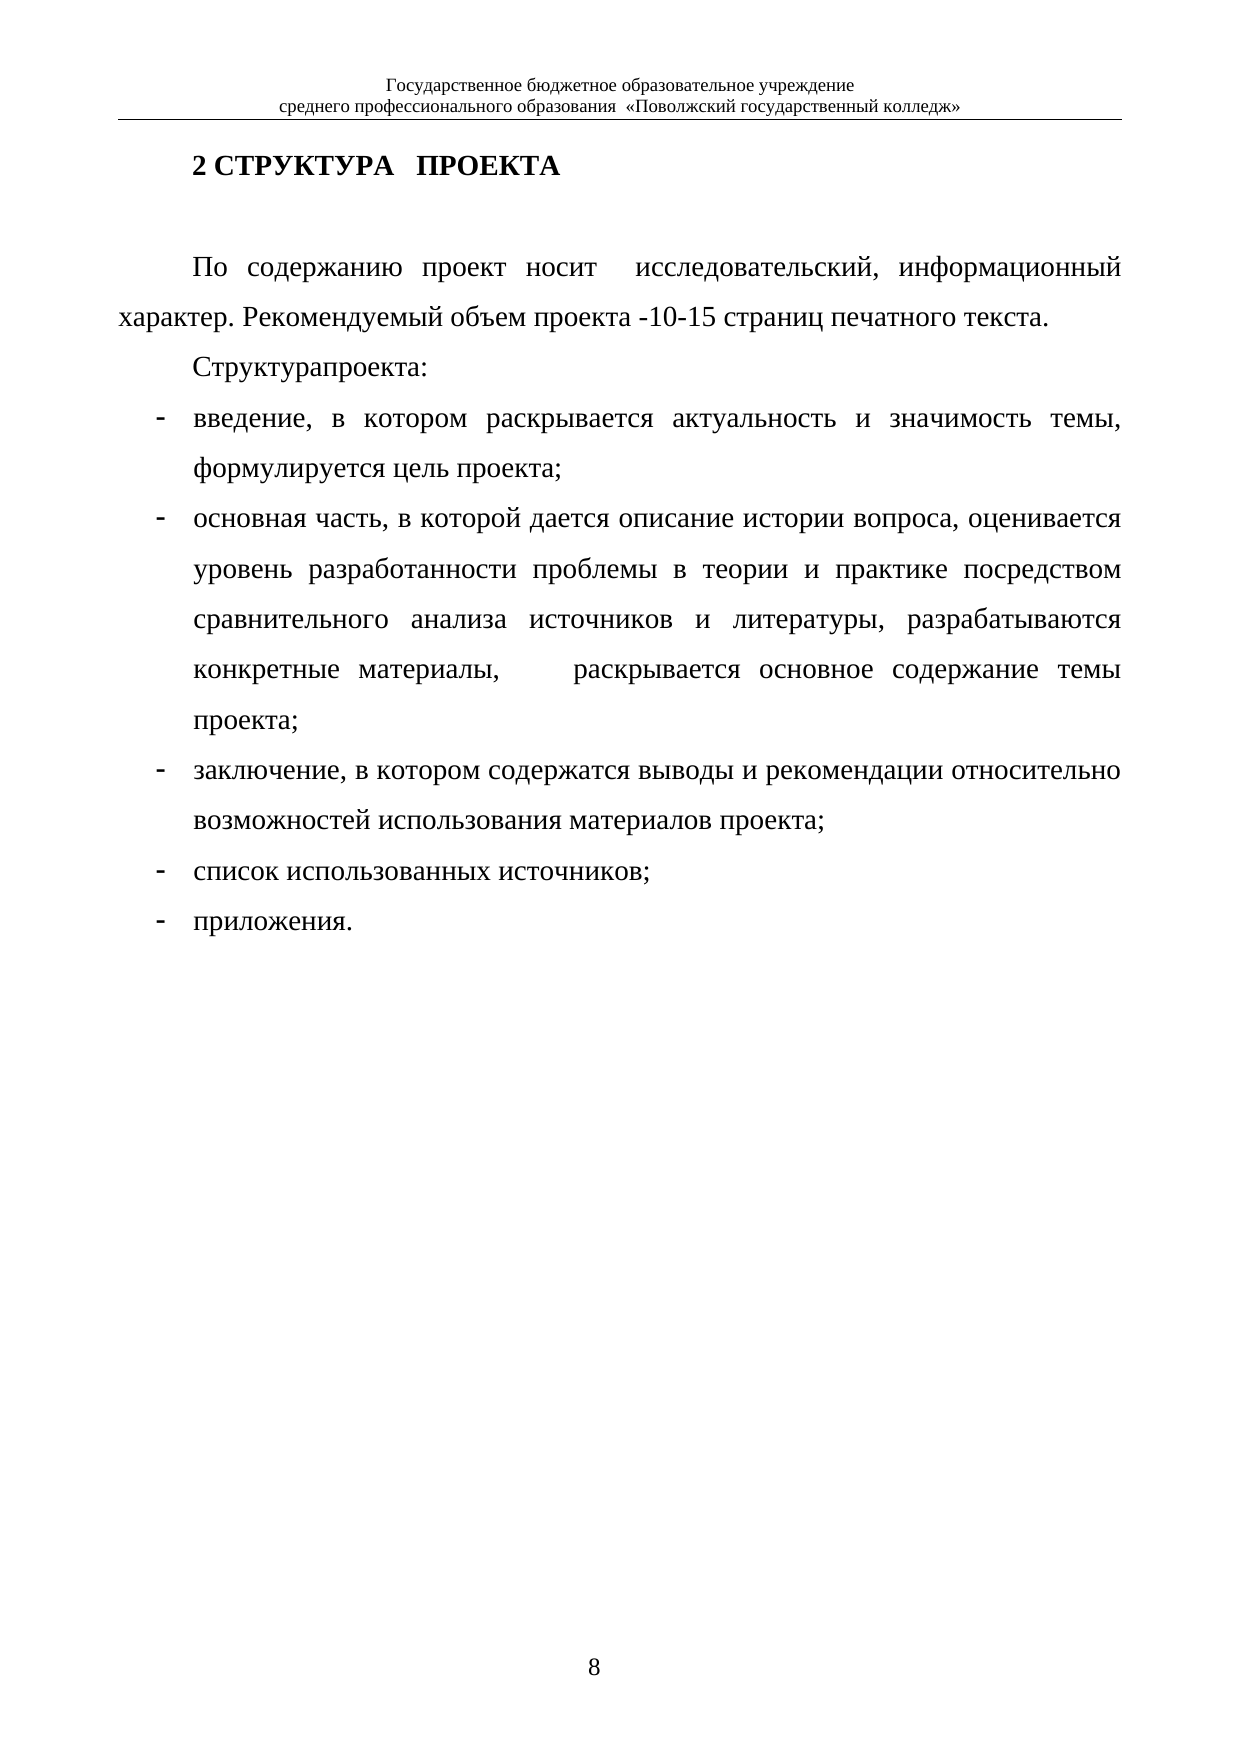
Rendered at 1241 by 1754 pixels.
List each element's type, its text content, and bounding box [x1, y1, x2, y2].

text По содержанию проект носит исследовательский, информационный характер. Рекомендуемый объем проекта -10-15 страниц печатного текста. [118, 249, 1122, 333]
list введение, в котором раскрывается актуальность и значимость темы, формулируется цель проекта; [156, 400, 1122, 484]
list список использованных источников; [156, 853, 1122, 886]
list заключение, в котором содержатся выводы и рекомендации относительно возможностей использования материалов проекта; [156, 752, 1122, 836]
text Структурапроекта: [118, 349, 1122, 383]
list основная часть, в которой дается описание истории вопроса, оценивается уровень разработанности проблемы в теории и практике посредством сравнительного анализа источников и литературы, разрабатываются конкретные материалы, раскрывается основное содержание темы проекта; [156, 500, 1122, 735]
list приложения. [156, 903, 1122, 937]
subtitle 2 СТРУКТУРА ПРОЕКТА [192, 148, 1122, 182]
